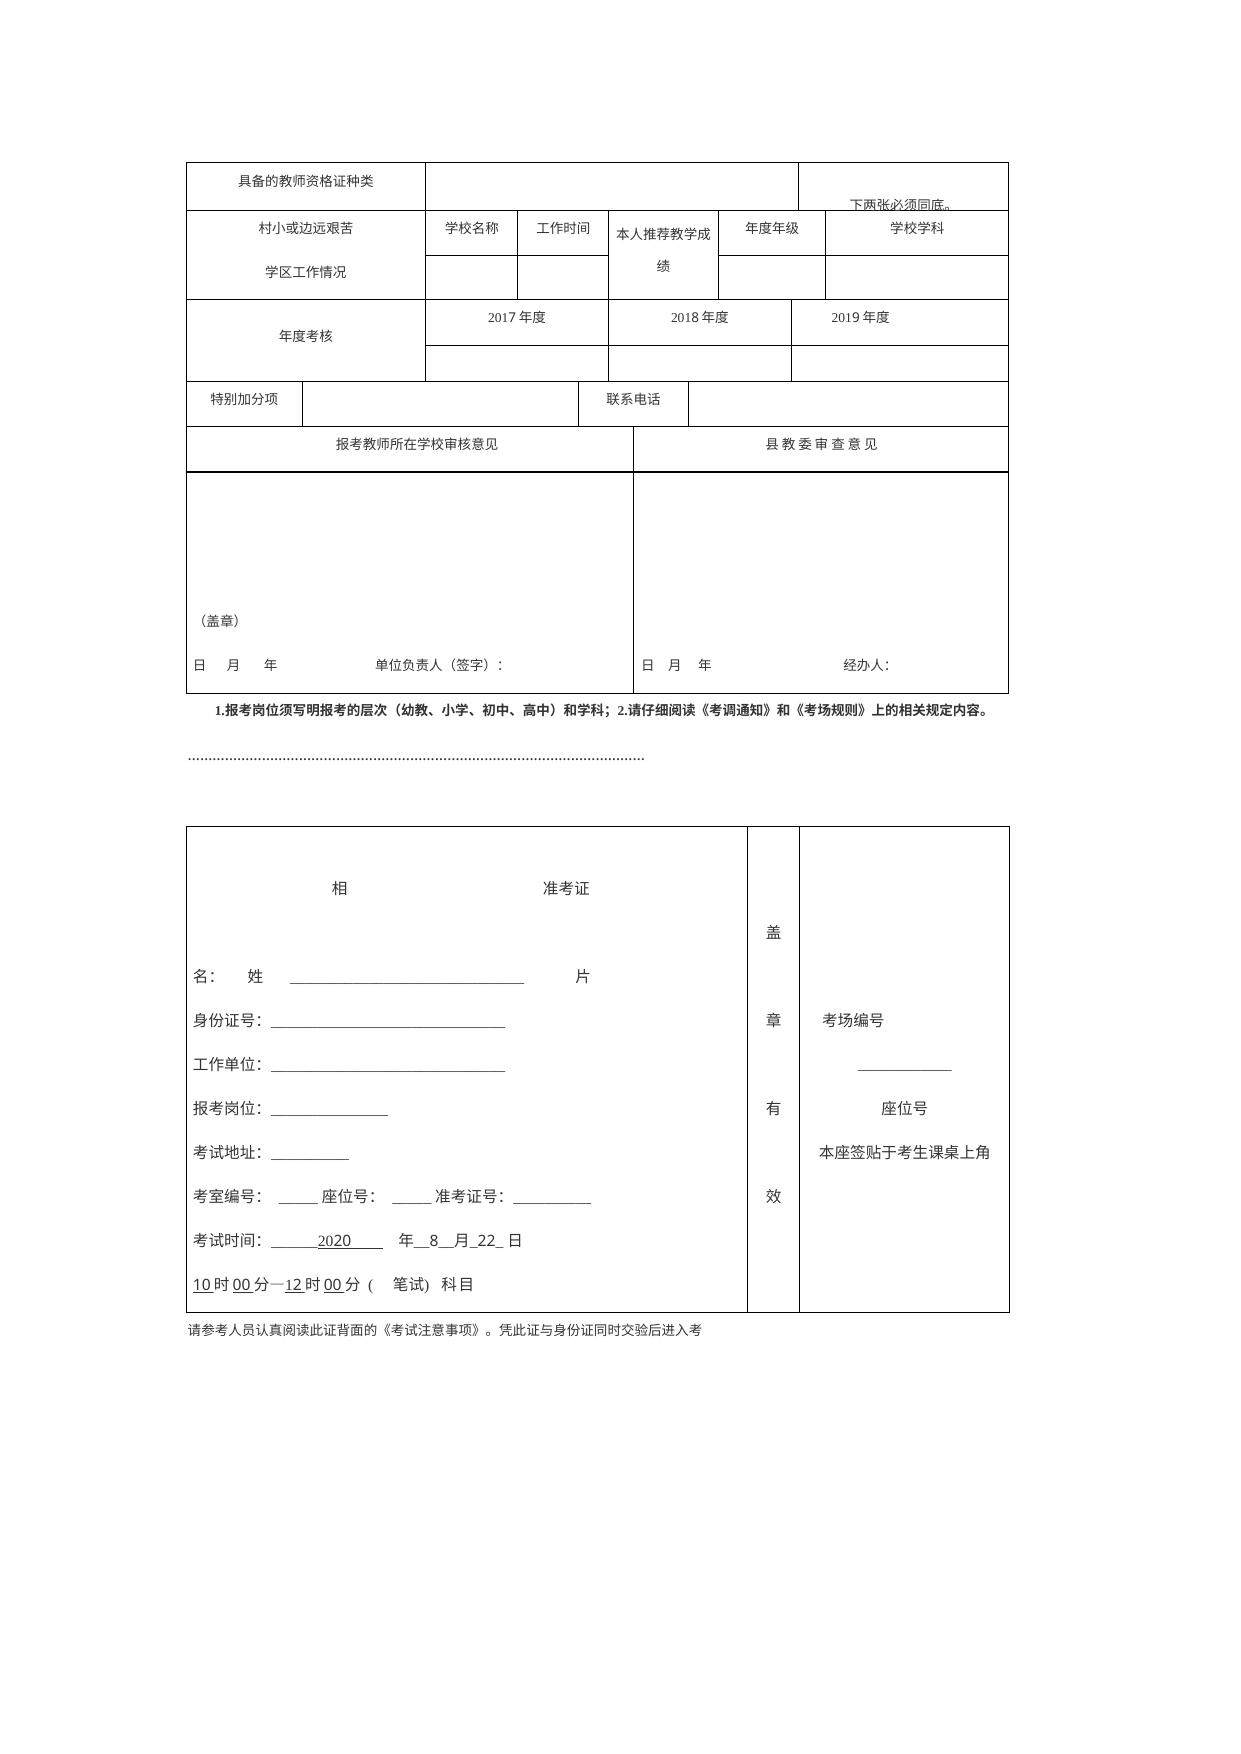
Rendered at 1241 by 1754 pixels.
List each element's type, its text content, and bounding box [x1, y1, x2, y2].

table_header 考场编号 ____________ 座位号 本座签贴于考生课桌上角 [800, 827, 1009, 1312]
table_cell 特别加分项 [187, 382, 302, 426]
table_header 盖 章 有 效 [748, 827, 799, 1312]
table_cell [609, 346, 791, 381]
table_cell [689, 382, 1008, 426]
text ………………………………………………………………………………………………… [187, 738, 1053, 770]
table_header 相 准考证 名： 姓 ______________________________ 片 身份证号：______________________________ 工作单位：______________________________ 报考岗位：_______________ 考试地址：__________ 考室编号： _____ 座位号： _____ 准考证号：__________ 考试时间：______2020 年__8__月_22_ 日 10时00分—12时00分 ( 笔试) 科目 [187, 827, 747, 1312]
table_cell [426, 346, 608, 381]
table_cell [518, 256, 608, 299]
table_cell 2018年度 [609, 300, 791, 344]
table_cell [719, 256, 825, 299]
table_cell 日 月 年 经办人： [634, 473, 1008, 693]
table_cell [826, 256, 1008, 299]
table_cell [426, 163, 798, 210]
table_cell 县教委审查意见 [634, 427, 1008, 471]
table_cell 2019年度 [792, 300, 1008, 344]
table_cell 学校学科 [826, 211, 1008, 255]
table_cell 年度年级 [719, 211, 825, 255]
table_cell 2017年度 [426, 300, 608, 344]
table_cell [426, 256, 517, 299]
table_cell 联系电话 [579, 382, 688, 426]
table_cell 村小或边远艰苦 学区工作情况 [187, 211, 425, 299]
table_cell 学校名称 [426, 211, 517, 255]
table_cell [303, 382, 578, 426]
text 请参考人员认真阅读此证背面的《考试注意事项》。凭此证与身份证同时交验后进入考 [187, 1313, 1053, 1345]
table_cell 具备的教师资格证种类 [187, 163, 425, 210]
table_cell 报考教师所在学校审核意见 [187, 427, 633, 471]
table_cell 本人推荐教学成绩 [609, 211, 718, 299]
table_cell （盖章） 日 月 年 单位负责人（签字）： [187, 473, 633, 693]
table_cell 年度考核 [187, 300, 425, 381]
table_cell [792, 346, 1008, 381]
text 1.报考岗位须写明报考的层次（幼教、小学、初中、高中）和学科；2.请仔细阅读《考调通知》和《考场规则》上的相关规定内容。 [187, 694, 1053, 726]
table_cell 工作时间 [518, 211, 608, 255]
